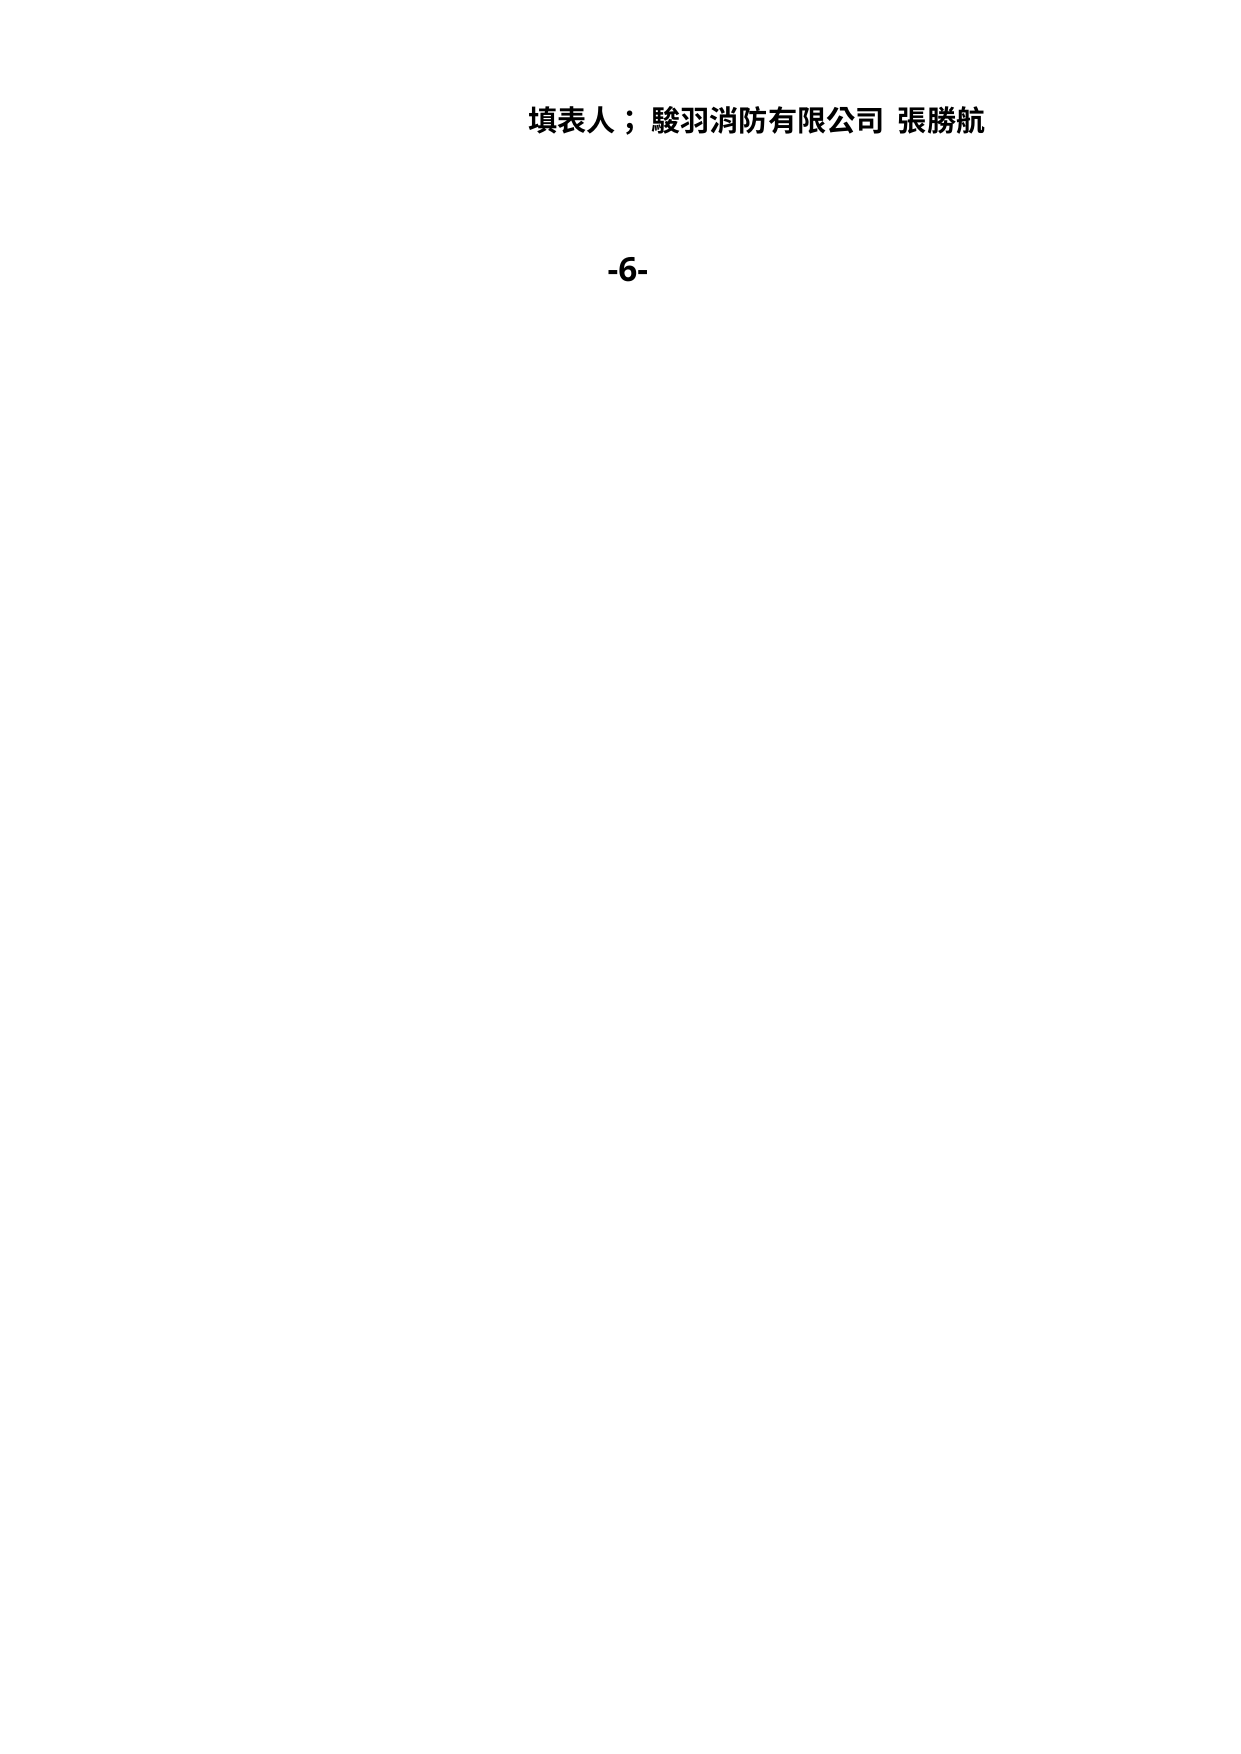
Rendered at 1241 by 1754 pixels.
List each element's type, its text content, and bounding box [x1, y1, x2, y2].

text -6- [29, 231, 1226, 306]
text 填表人； 駿羽消防有限公司 張勝航 [29, 81, 1226, 156]
